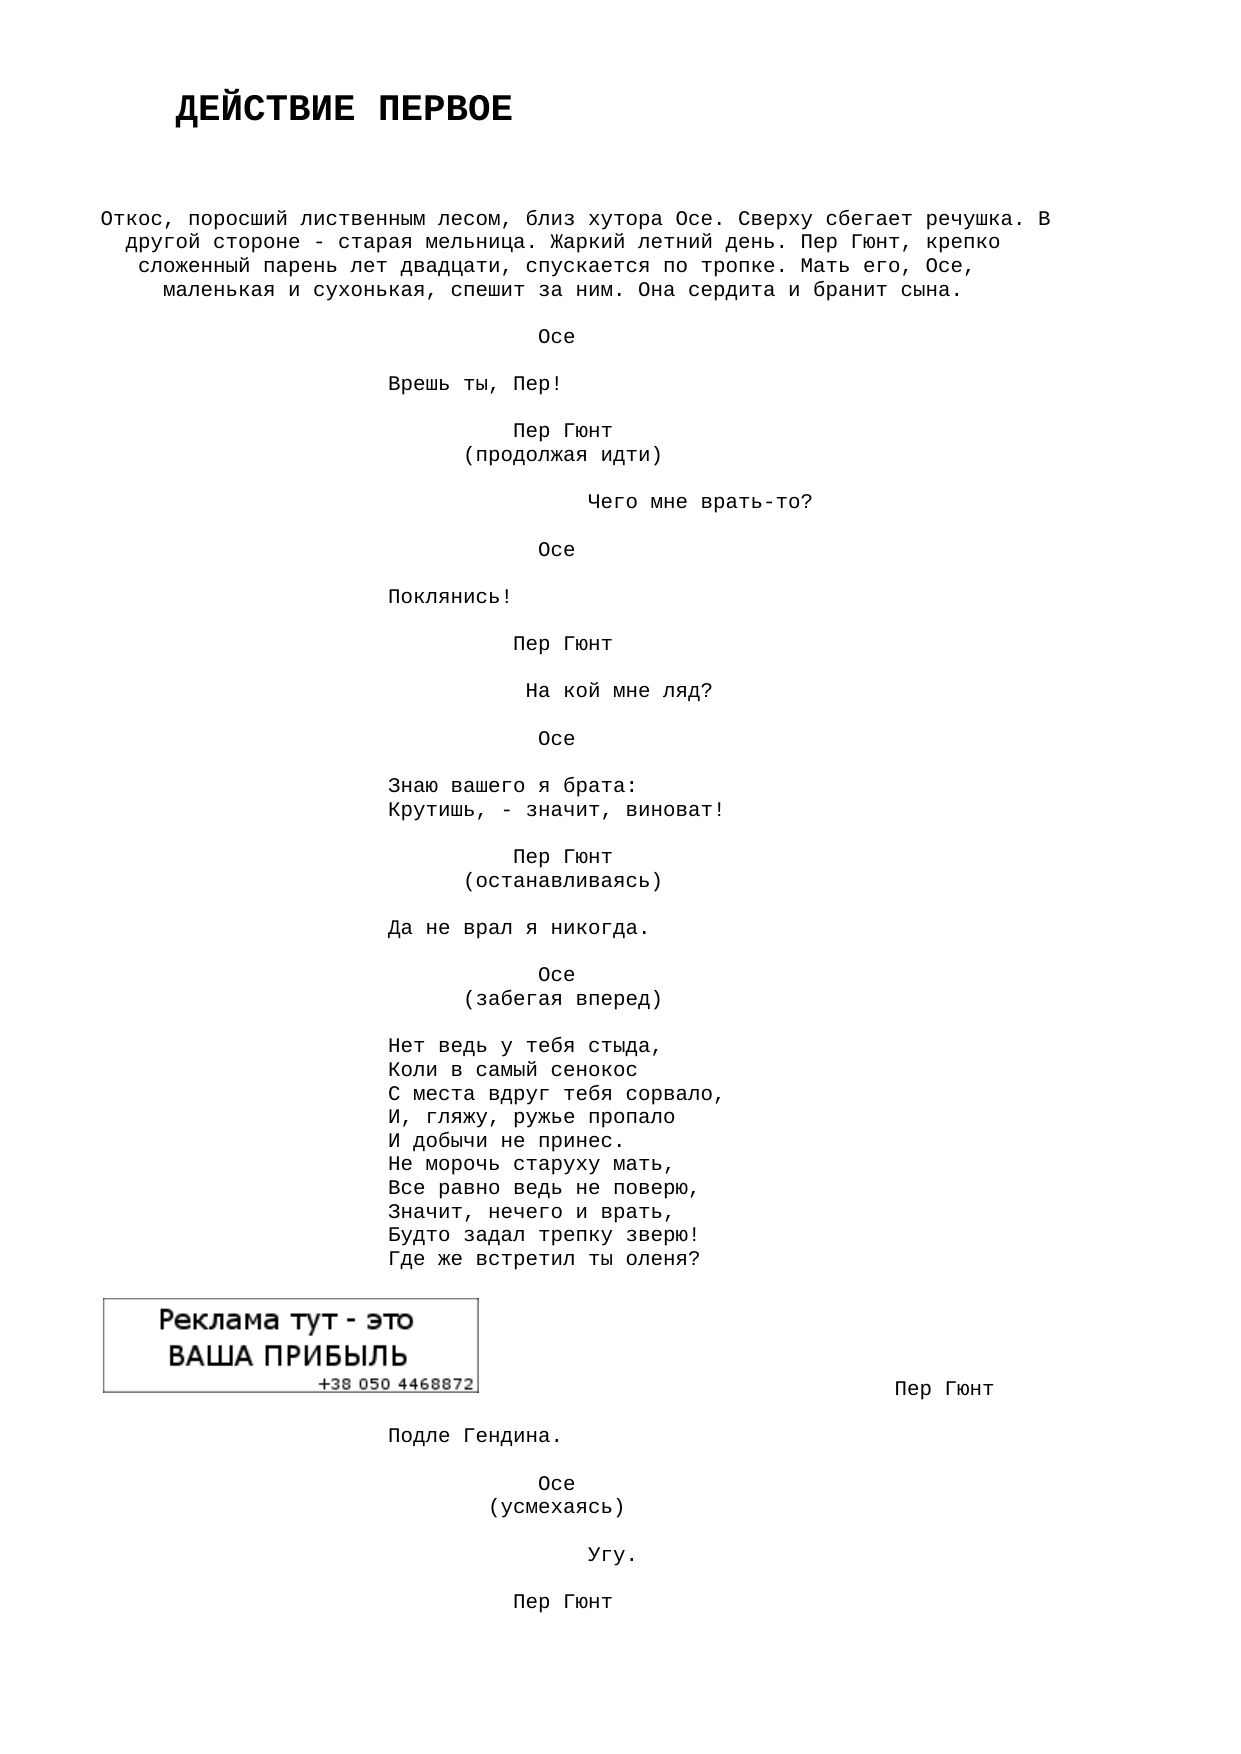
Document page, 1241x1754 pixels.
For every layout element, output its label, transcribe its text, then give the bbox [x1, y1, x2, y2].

picture [103, 1298, 479, 1393]
subtitle ДЕЙСТВИЕ ПЕРВОЕ [175, 89, 1146, 131]
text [100, 160, 1146, 1638]
